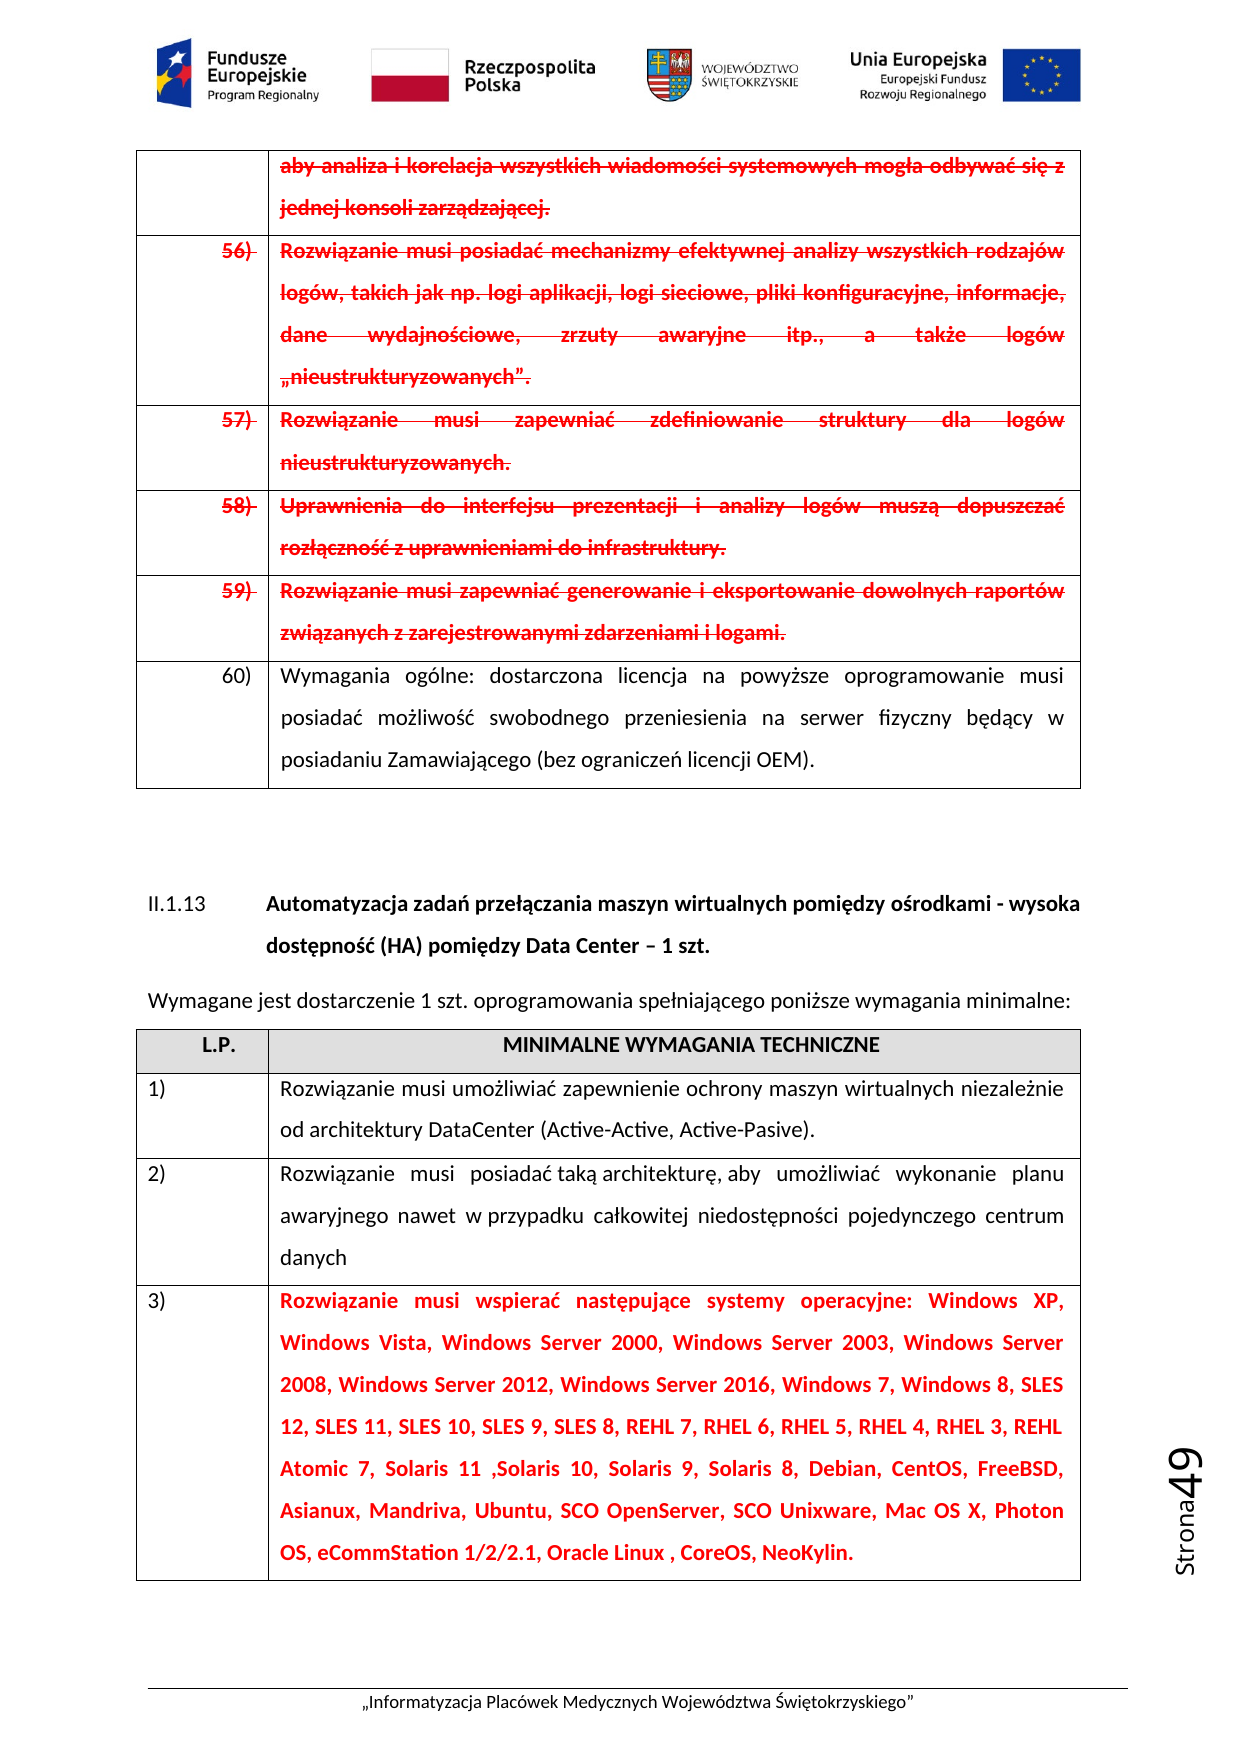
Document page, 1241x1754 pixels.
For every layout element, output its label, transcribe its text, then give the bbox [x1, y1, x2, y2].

table_cell [137, 236, 268, 404]
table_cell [269, 151, 1080, 235]
table_cell Rozwiązanie musi posiadać mechanizmy efektywnej analizy wszystkich rodzajów logów, takich jak np. logi aplikacji, logi sieciowe, pliki konfiguracyjne, informacje, dane wydajnościowe, zrzuty awaryjne itp., a także logów „nieustrukturyzowanych”. [269, 236, 1080, 404]
table_cell Rozwiązanie musi zapewniać zdefiniowanie struktury dla logów nieustrukturyzowanych. [269, 406, 1080, 490]
table_cell [137, 576, 268, 661]
table_cell [137, 1286, 268, 1580]
table_cell Rozwiązanie musi umożliwiać zapewnienie ochrony maszyn wirtualnych niezależnie od architektury DataCenter (Active-Active, Active-Pasive). [269, 1074, 1080, 1158]
table_cell Rozwiązanie musi zapewniać generowanie i eksportowanie dowolnych raportów związanych z zarejestrowanymi zdarzeniami i logami. [269, 576, 1080, 661]
table_cell [137, 1159, 268, 1285]
table_header L.p. [137, 1030, 268, 1073]
table_cell [137, 151, 268, 235]
table_cell [137, 662, 268, 788]
table_header Minimalne Wymagania Techniczne [269, 1030, 1080, 1073]
table_cell [137, 406, 268, 490]
text Wymagane jest dostarczenie 1 szt. oprogramowania spełniającego poniższe wymagania minimalne: [148, 986, 1124, 1014]
table_cell Wymagania ogólne: dostarczona licencja na powyższe oprogramowanie musi posiadać możliwość swobodnego przeniesienia na serwer fizyczny będący w posiadaniu Zamawiającego (bez ograniczeń licencji OEM). [269, 662, 1080, 788]
table_cell [137, 1074, 268, 1158]
table_cell Rozwiązanie musi wspierać następujące systemy operacyjne: Windows XP, Windows Vista, Windows Server 2000, Windows Server 2003, Windows Server 2008, Windows Server 2012, Windows Server 2016, Windows 7, Windows 8, SLES 12, SLES 11, SLES 10, SLES 9, SLES 8, REHL 7, RHEL 6, RHEL 5, RHEL 4, RHEL 3, REHL Atomic 7, Solaris 11 ,Solaris 10, Solaris 9, Solaris 8, Debian, CentOS, FreeBSD, Asianux, Mandriva, Ubuntu, SCO OpenServer, SCO Unixware, Mac OS X, Photon OS, eCommStation 1/2/2.1, Oracle Linux , CoreOS, NeoKylin. [269, 1286, 1080, 1580]
subtitle Automatyzacja zadań przełączania maszyn wirtualnych pomiędzy ośrodkami - wysoka dostępność (HA) pomiędzy Data Center – 1 szt. [148, 889, 1128, 959]
table_cell Rozwiązanie musi posiadać taką architekturę, aby umożliwiać wykonanie planu awaryjnego nawet w przypadku całkowitej niedostępności pojedynczego centrum danych [269, 1159, 1080, 1285]
table_cell [137, 491, 268, 575]
picture [147, 29, 1088, 115]
table_cell Uprawnienia do interfejsu prezentacji i analizy logów muszą dopuszczać rozłączność z uprawnieniami do infrastruktury. [269, 491, 1080, 575]
